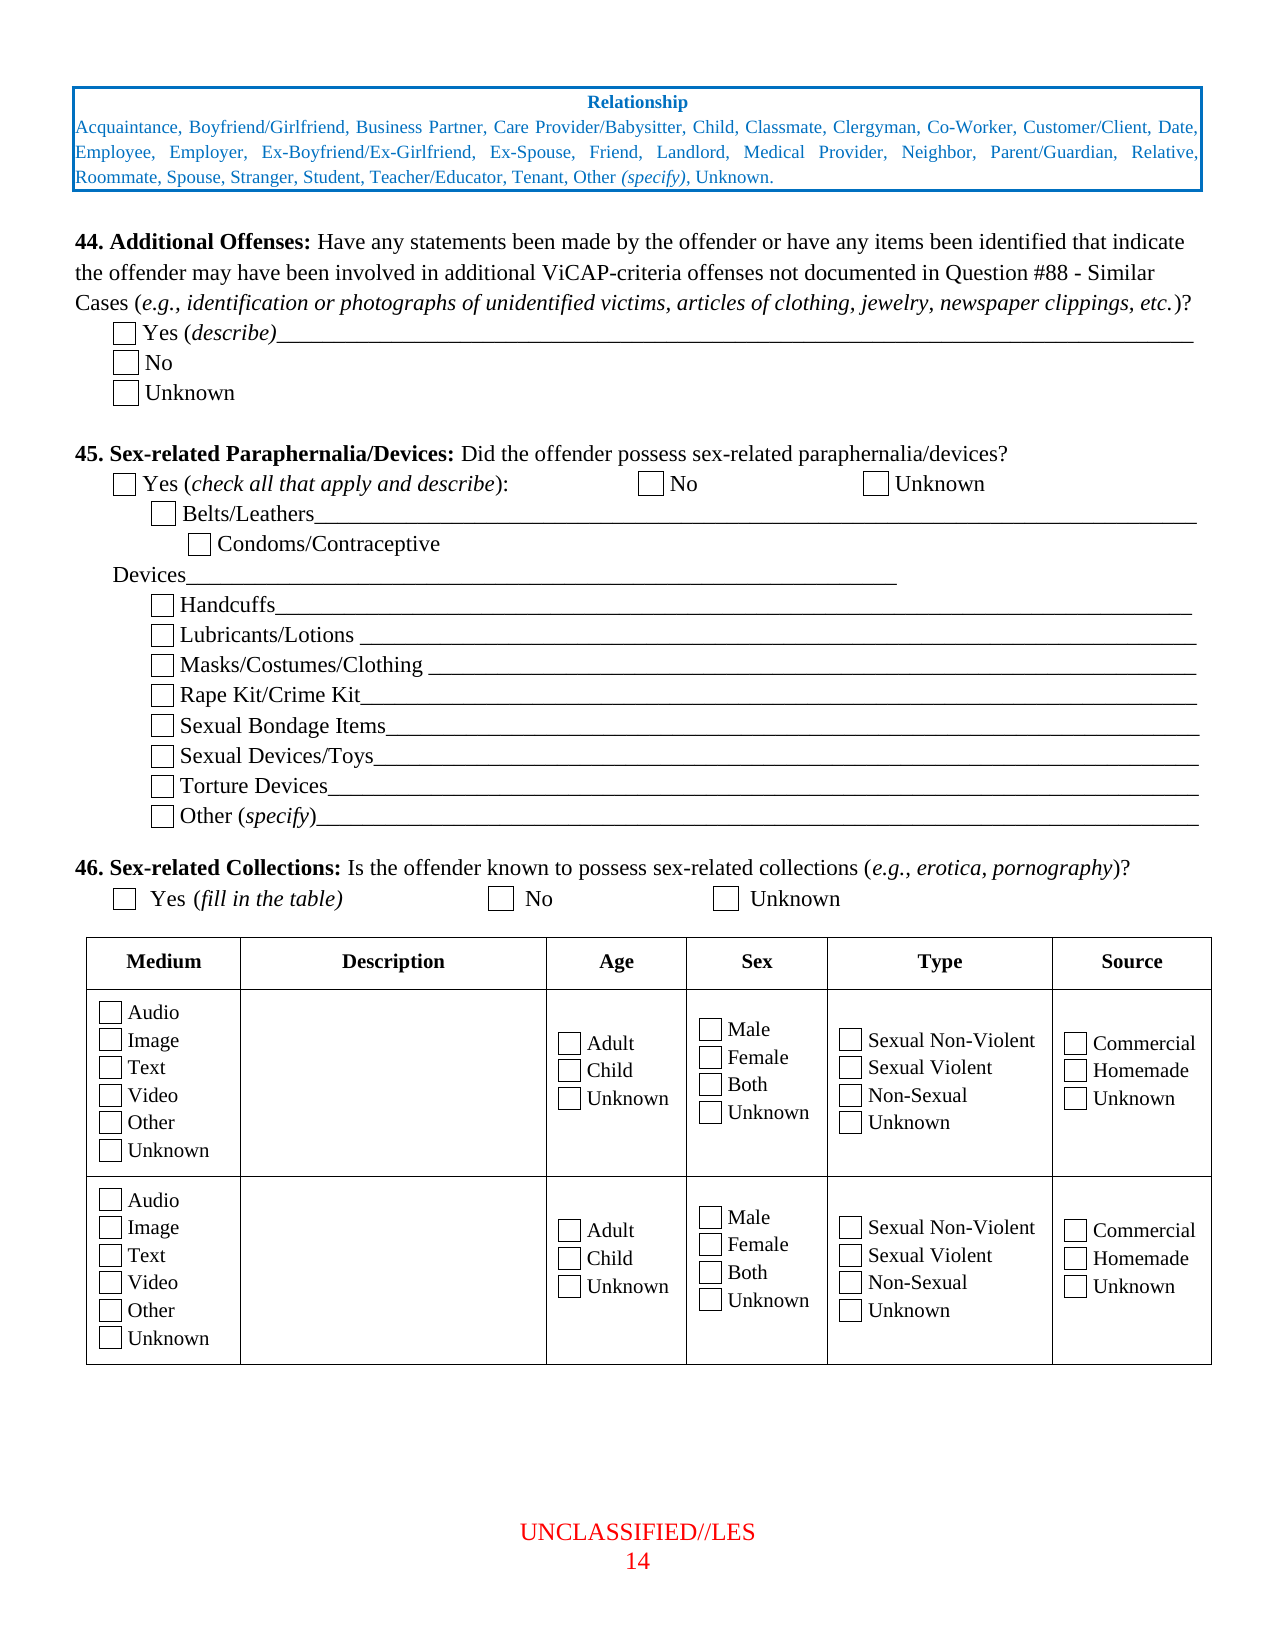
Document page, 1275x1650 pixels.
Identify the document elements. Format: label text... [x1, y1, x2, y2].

table_header Medium [87, 938, 240, 988]
text Masks/Costumes/Clothing ___________________________________________________________________ [75, 651, 1200, 678]
table_cell [241, 1177, 546, 1364]
text 44. Additional Offenses: Have any statements been made by the offender or have any items been identified that indicate the offender may have been involved in additional ViCAP-criteria offenses not documented in Question #88 - Similar Cases (e.g., identification or photographs of unidentified victims, articles of clothing, jewelry, newspaper clippings, etc.)? [75, 228, 1200, 315]
text 46. Sex-related Collections: Is the offender known to possess sex-related collections (e.g., erotica, pornography)? [75, 854, 1200, 881]
table_cell Commercial Homemade Unknown [1053, 990, 1211, 1176]
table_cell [87, 1177, 240, 1364]
table_header Sex [687, 938, 827, 988]
text Acquaintance, Boyfriend/Girlfriend, Business Partner, Care Provider/Babysitter, Child, Classmate, Clergyman, Co-Worker, Customer/Client, Date, Employee, Employer, Ex-Boyfriend/Ex-Girlfriend, Ex-Spouse, Friend, Landlord, Medical Provider, Neighbor, Parent/Guardian, Relative, Roommate, Spouse, Stranger, Student, Teacher/Educator, Tenant, Other (specify), Unknown. [75, 111, 1200, 189]
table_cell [1053, 1177, 1211, 1364]
table_cell Adult Child Unknown [547, 1177, 686, 1364]
text Handcuffs________________________________________________________________________________ [75, 591, 1200, 617]
table_cell Audio Image Text Video Other Unknown [87, 990, 240, 1176]
text Sexual Bondage Items_______________________________________________________________________ [75, 712, 1200, 738]
table_cell [241, 990, 546, 1176]
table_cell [687, 1177, 827, 1364]
text Torture Devices____________________________________________________________________________ [75, 772, 1200, 798]
table_cell Sexual Non-Violent Sexual Violent Non-Sexual Unknown [828, 990, 1052, 1176]
text Rape Kit/Crime Kit_________________________________________________________________________ [75, 681, 1200, 708]
text Yes (describe)________________________________________________________________________________ [75, 319, 1200, 345]
table_header Age [547, 938, 686, 988]
text 45. Sex-related Paraphernalia/Devices: Did the offender possess sex-related paraphernalia/devices? [75, 440, 1200, 466]
text Other (specify)_____________________________________________________________________________ [75, 802, 1200, 829]
table_header Type [828, 938, 1052, 988]
text Lubricants/Lotions _________________________________________________________________________ [75, 621, 1200, 647]
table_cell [828, 1177, 1052, 1364]
text Yes (check all that apply and describe): No Unknown [75, 470, 1200, 496]
text Relationship [75, 89, 1200, 111]
table_header Description [241, 938, 546, 988]
table_cell Male Female Both Unknown [687, 990, 827, 1176]
text Yes (fill in the table) No Unknown [75, 885, 1200, 911]
text Unknown [75, 379, 1200, 406]
text Sexual Devices/Toys________________________________________________________________________ [75, 742, 1200, 768]
text No [75, 349, 1200, 376]
table_header Source [1053, 938, 1211, 988]
text Belts/Leathers_____________________________________________________________________________ Condoms/Contraceptive Devices______________________________________________________________ [112, 500, 1200, 587]
table_cell Adult Child Unknown [547, 990, 686, 1176]
